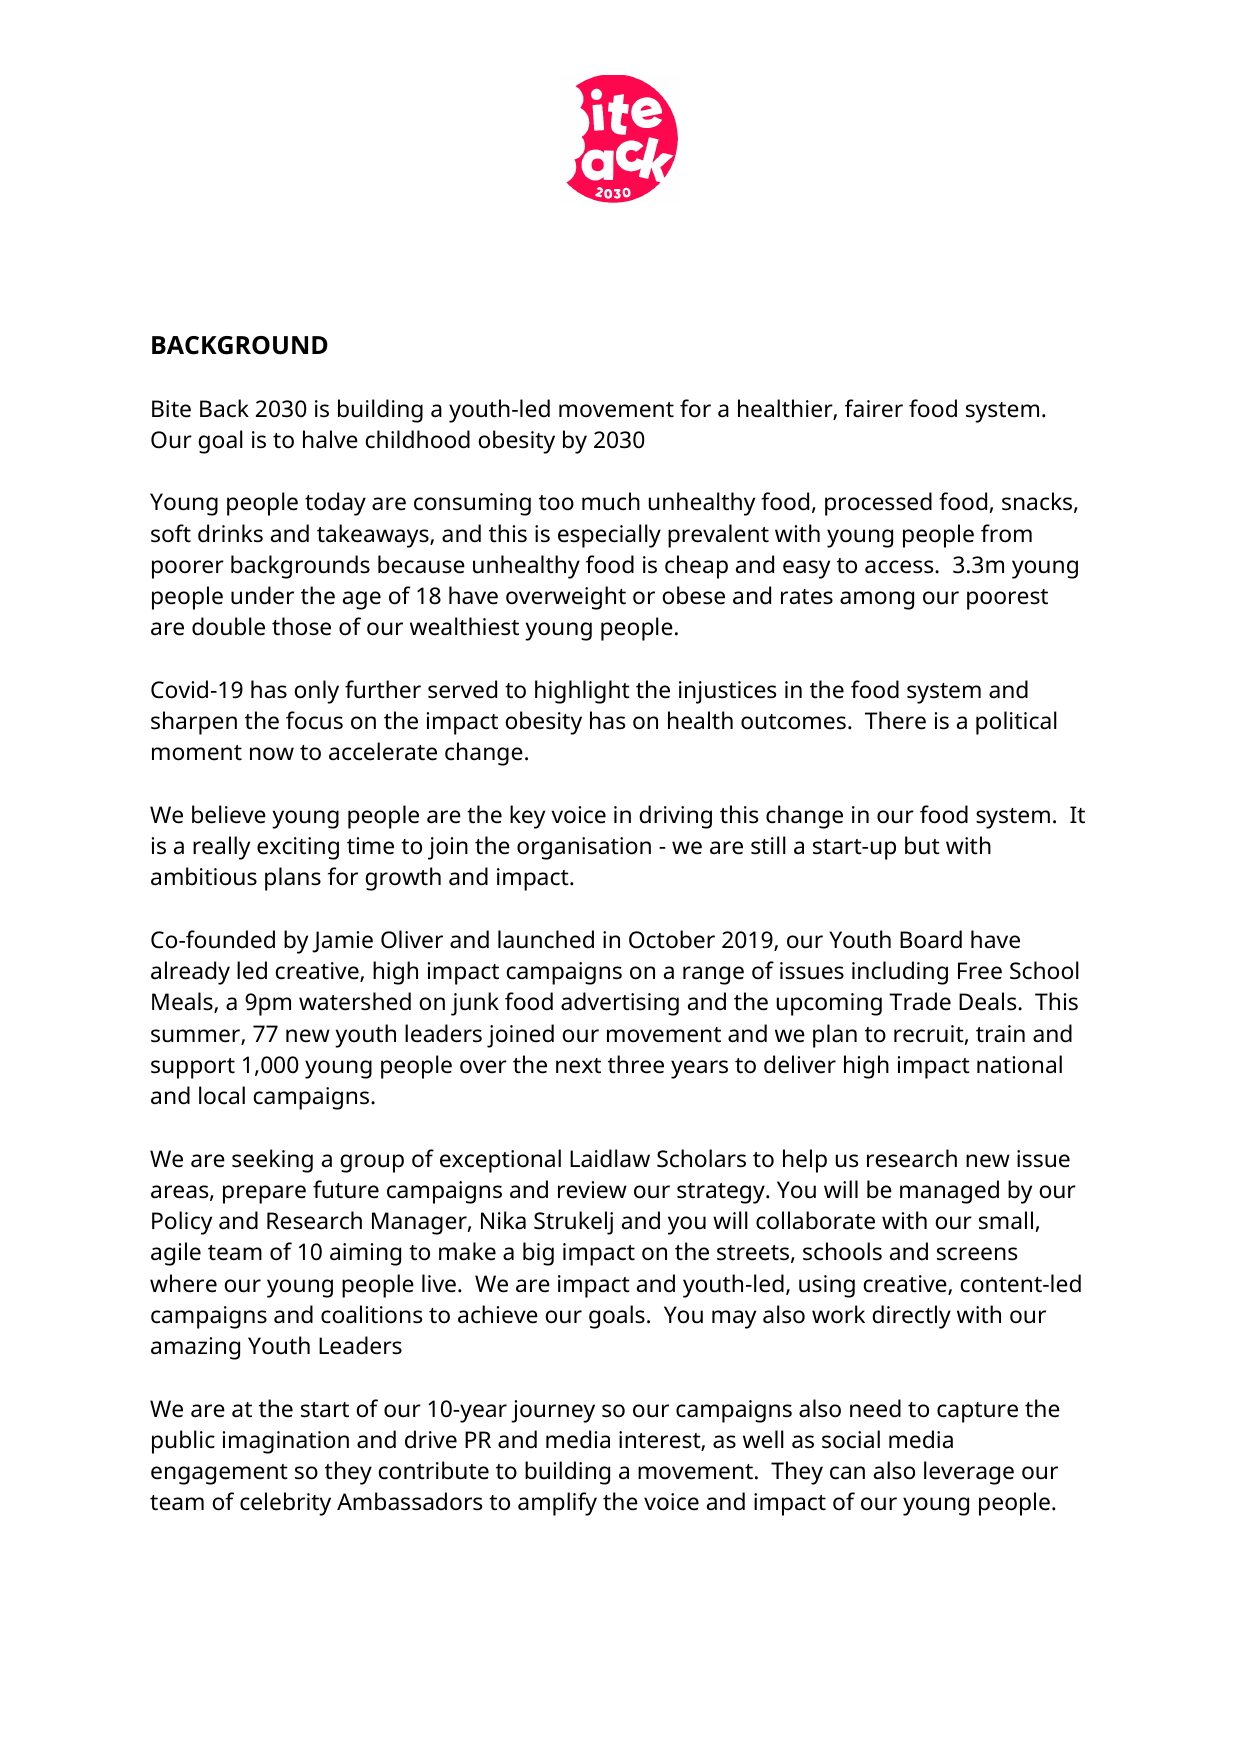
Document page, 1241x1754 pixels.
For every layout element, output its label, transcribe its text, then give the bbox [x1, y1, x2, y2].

text We are seeking a group of exceptional Laidlaw Scholars to help us research new issue areas, prepare future campaigns and review our strategy. You will be managed by our Policy and Research Manager, Nika Strukelj and you will collaborate with our small, agile team of 10 aiming to make a big impact on the streets, schools and screens where our young people live. We are impact and youth-led, using creative, content-led campaigns and coalitions to achieve our goals. You may also work directly with our amazing Youth Leaders [150, 1143, 1090, 1361]
text BACKGROUND [150, 327, 1090, 361]
text We are at the start of our 10-year journey so our campaigns also need to capture the public imagination and drive PR and media interest, as well as social media engagement so they contribute to building a movement. They can also leverage our team of celebrity Ambassadors to amplify the voice and impact of our young people. [150, 1393, 1090, 1518]
text Covid-19 has only further served to highlight the injustices in the food system and sharpen the focus on the impact obesity has on health outcomes. There is a political moment now to accelerate change. [150, 674, 1090, 768]
text Young people today are consuming too much unhealthy food, processed food, snacks, soft drinks and takeaways, and this is especially prevalent with young people from poorer backgrounds because unhealthy food is cheap and easy to access. 3.3m young people under the age of 18 have overweight or obese and rates among our poorest are double those of our wealthiest young people. [150, 486, 1090, 643]
text Bite Back 2030 is building a youth-led movement for a healthier, fairer food system. Our goal is to halve childhood obesity by 2030 [150, 393, 1090, 455]
picture [559, 75, 681, 203]
text Co-founded by Jamie Oliver and launched in October 2019, our Youth Board have already led creative, high impact campaigns on a range of issues including Free School Meals, a 9pm watershed on junk food advertising and the upcoming Trade Deals. This summer, 77 new youth leaders joined our movement and we plan to recruit, train and support 1,000 young people over the next three years to deliver high impact national and local campaigns. [150, 924, 1090, 1111]
text We believe young people are the key voice in driving this change in our food system. It is a really exciting time to join the organisation - we are still a start-up but with ambitious plans for growth and impact. [150, 799, 1090, 893]
